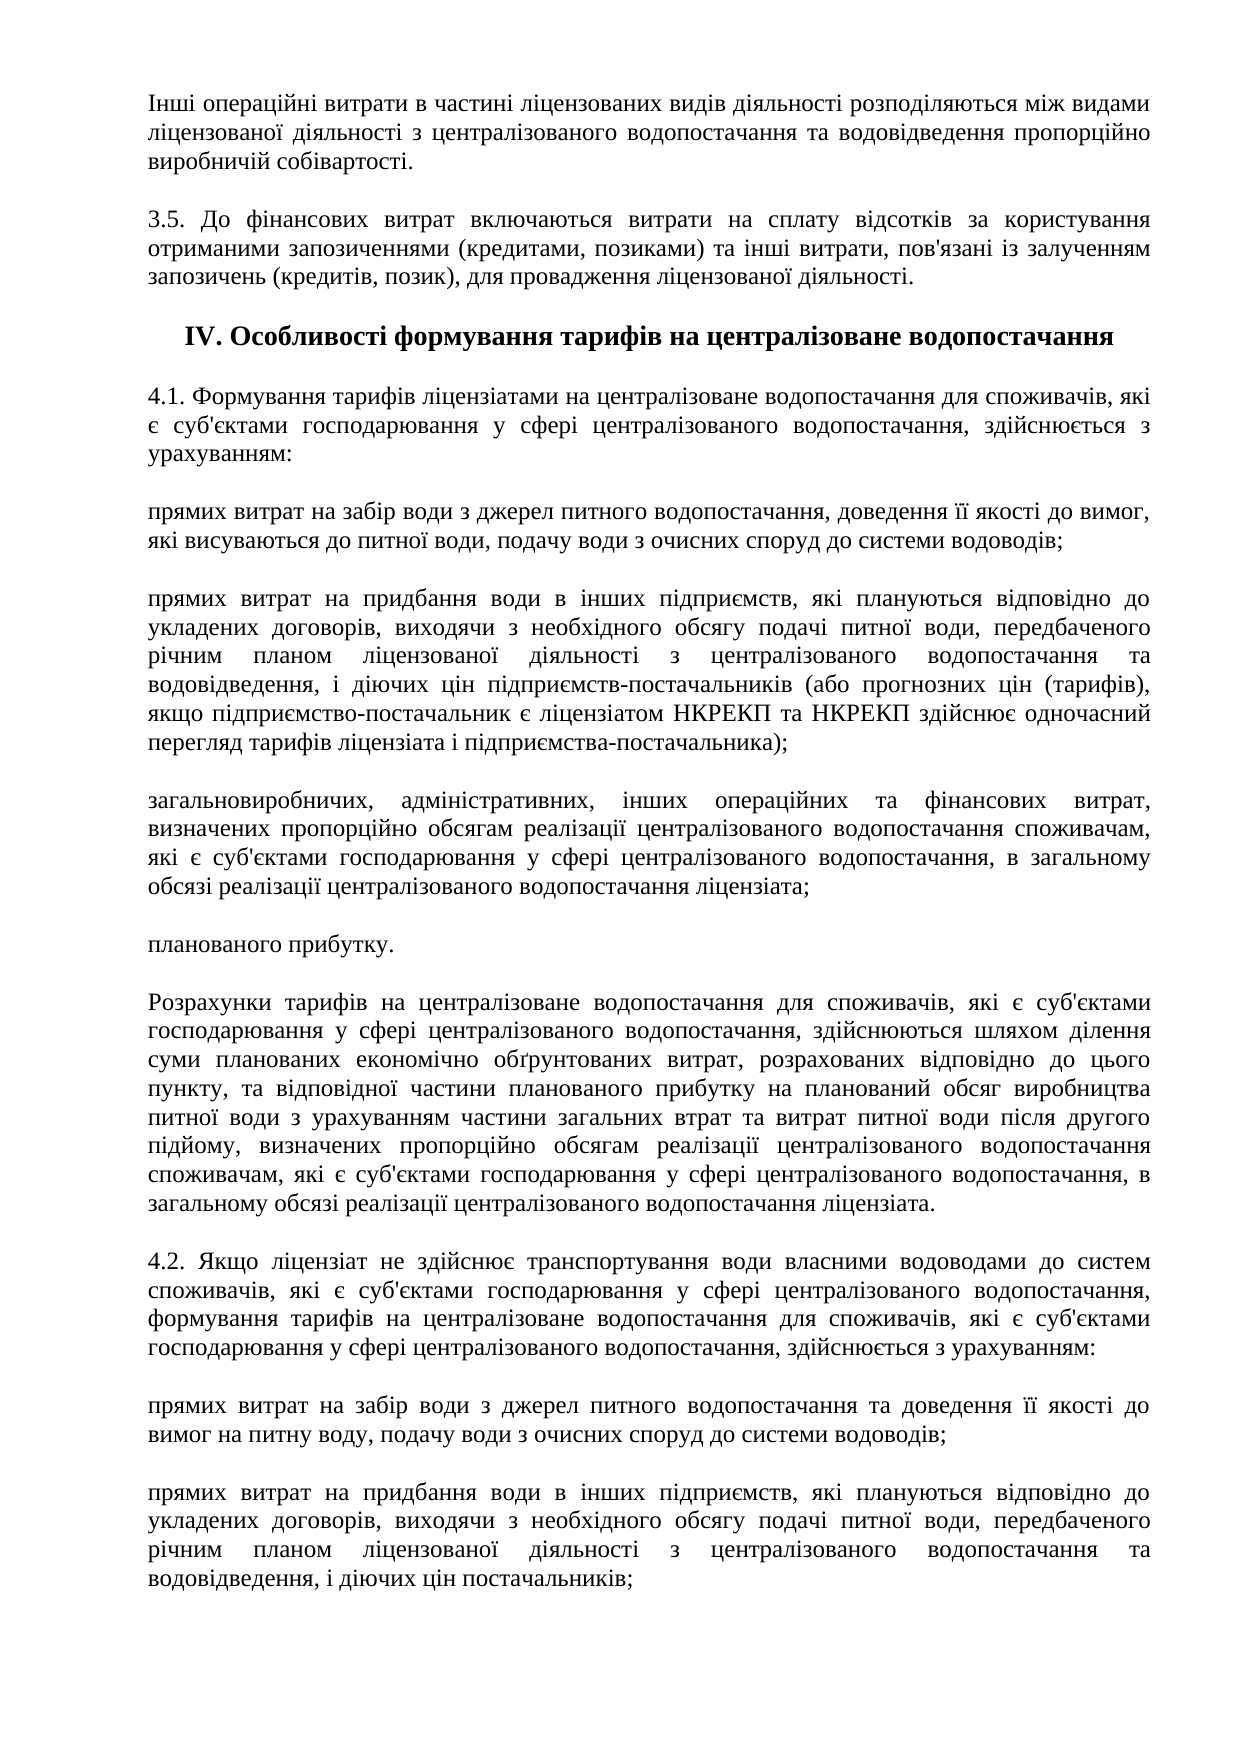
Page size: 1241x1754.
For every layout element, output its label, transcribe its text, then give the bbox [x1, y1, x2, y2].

text планованого прибутку. [148, 929, 1152, 958]
text Інші операційні витрати в частині ліцензованих видів діяльності розподіляються між видами ліцензованої діяльності з централізованого водопостачання та водовідведення пропорційно виробничій собівартості. [148, 88, 1152, 175]
text загальновиробничих, адміністративних, інших операційних та фінансових витрат, визначених пропорційно обсягам реалізації централізованого водопостачання споживачам, які є суб'єктами господарювання у сфері централізованого водопостачання, в загальному обсязі реалізації централізованого водопостачання ліцензіата; [148, 785, 1152, 900]
text Розрахунки тарифів на централізоване водопостачання для споживачів, які є суб'єктами господарювання у сфері централізованого водопостачання, здійснюються шляхом ділення суми планованих економічно обґрунтованих витрат, розрахованих відповідно до цього пункту, та відповідної частини планованого прибутку на планований обсяг виробництва питної води з урахуванням частини загальних втрат та витрат питної води після другого підйому, визначених пропорційно обсягам реалізації централізованого водопостачання споживачам, які є суб'єктами господарювання у сфері централізованого водопостачання, в загальному обсязі реалізації централізованого водопостачання ліцензіата. [148, 987, 1152, 1217]
text 4.2. Якщо ліцензіат не здійснює транспортування води власними водоводами до систем споживачів, які є суб'єктами господарювання у сфері централізованого водопостачання, формування тарифів на централізоване водопостачання для споживачів, які є суб'єктами господарювання у сфері централізованого водопостачання, здійснюється з урахуванням: [148, 1246, 1152, 1361]
text 3.5. До фінансових витрат включаються витрати на сплату відсотків за користування отриманими запозиченнями (кредитами, позиками) та інші витрати, пов'язані із залученням запозичень (кредитів, позик), для провадження ліцензованої діяльності. [148, 204, 1152, 290]
text прямих витрат на забір води з джерел питного водопостачання, доведення її якості до вимог, які висуваються до питної води, подачу води з очисних споруд до системи водоводів; [148, 496, 1152, 554]
subtitle IV. Особливості формування тарифів на централізоване водопостачання [148, 319, 1152, 352]
text прямих витрат на придбання води в інших підприємств, які плануються відповідно до укладених договорів, виходячи з необхідного обсягу подачі питної води, передбаченого річним планом ліцензованої діяльності з централізованого водопостачання та водовідведення, і діючих цін підприємств-постачальників (або прогнозних цін (тарифів), якщо підприємство-постачальник є ліцензіатом НКРЕКП та НКРЕКП здійснює одночасний перегляд тарифів ліцензіата і підприємства-постачальника); [148, 583, 1152, 756]
text прямих витрат на забір води з джерел питного водопостачання та доведення її якості до вимог на питну воду, подачу води з очисних споруд до системи водоводів; [148, 1390, 1152, 1448]
text прямих витрат на придбання води в інших підприємств, які плануються відповідно до укладених договорів, виходячи з необхідного обсягу подачі питної води, передбаченого річним планом ліцензованої діяльності з централізованого водопостачання та водовідведення, і діючих цін постачальників; [148, 1477, 1152, 1592]
text 4.1. Формування тарифів ліцензіатами на централізоване водопостачання для споживачів, які є суб'єктами господарювання у сфері централізованого водопостачання, здійснюється з урахуванням: [148, 381, 1152, 467]
